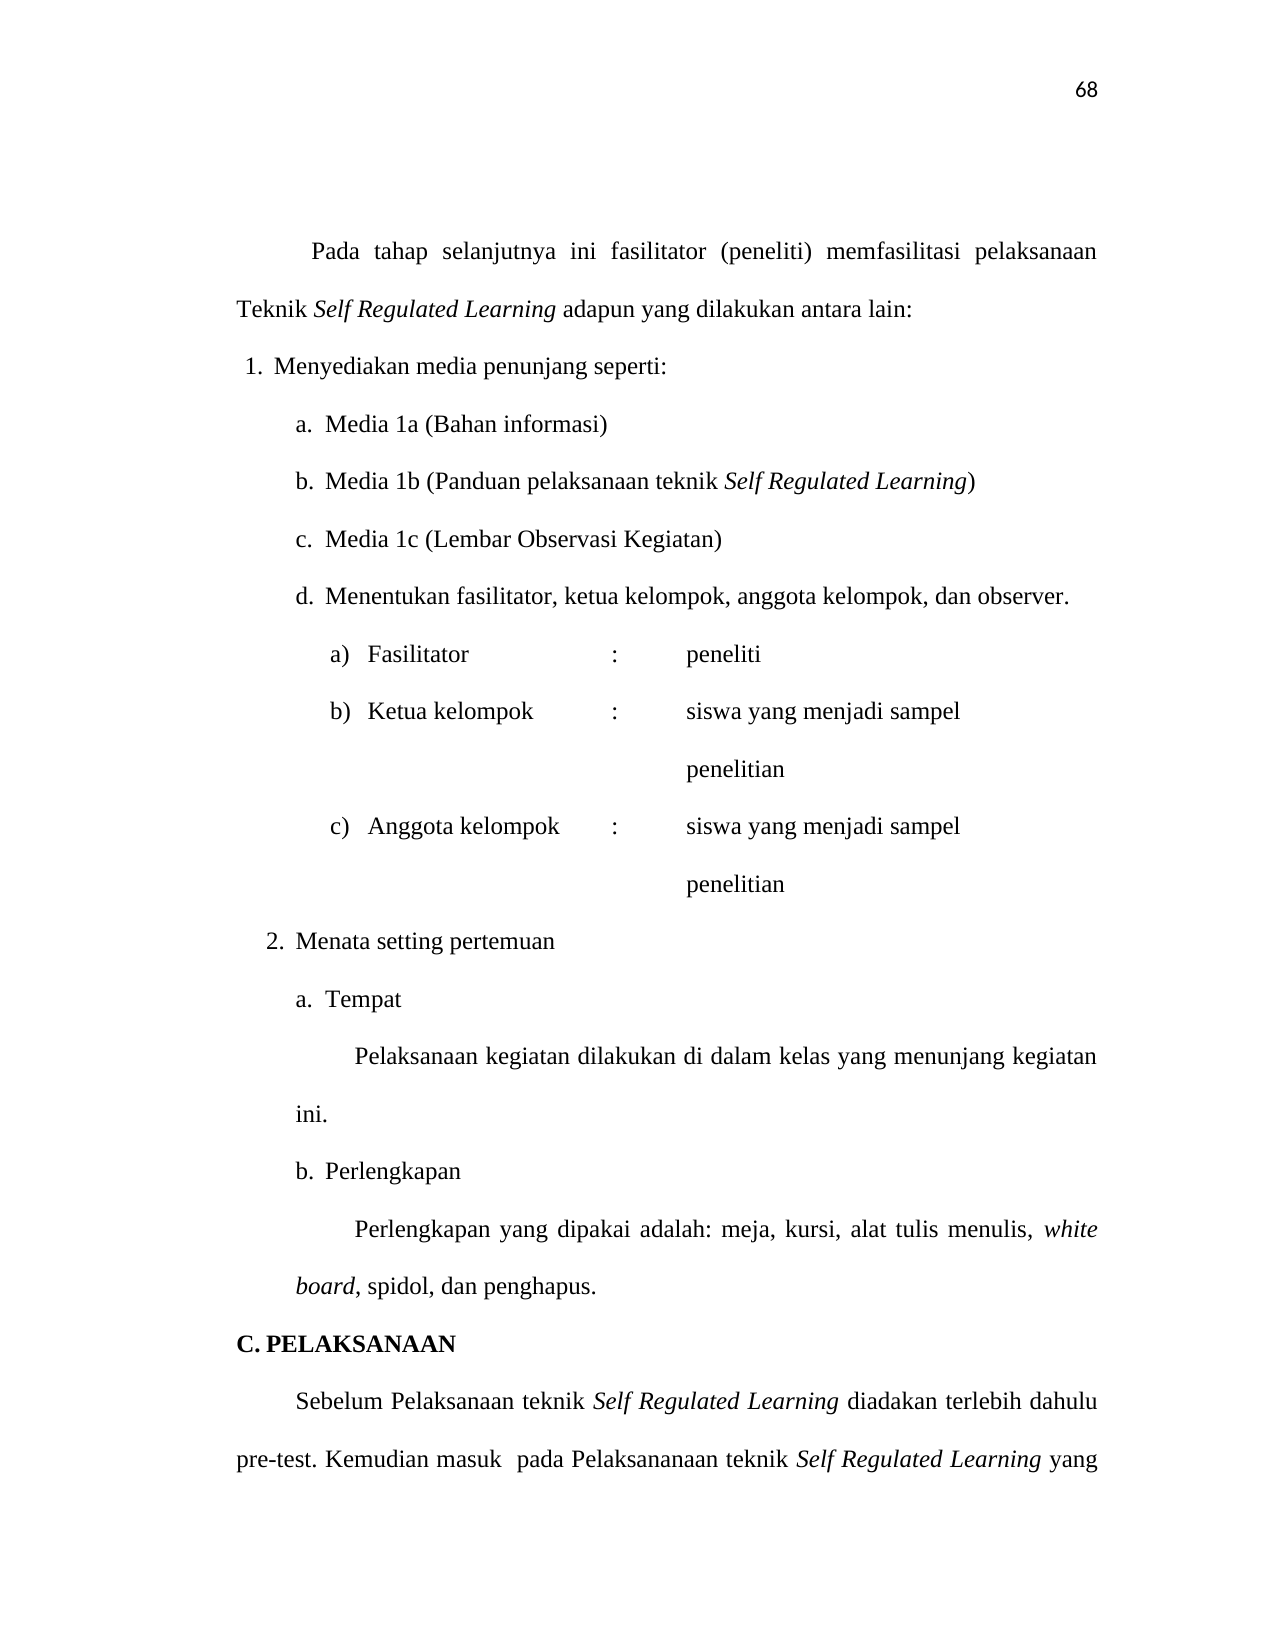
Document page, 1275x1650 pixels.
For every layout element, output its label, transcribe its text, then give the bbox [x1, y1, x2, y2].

subtitle Fasilitator : peneliti [330, 639, 1098, 667]
subtitle Pada tahap selanjutnya ini fasilitator (peneliti) memfasilitasi pelaksanaan Teknik Self Regulated Learning adapun yang dilakukan antara lain: [236, 236, 1098, 322]
subtitle Media 1a (Bahan informasi) [295, 409, 1098, 437]
text Perlengkapan yang dipakai adalah: meja, kursi, alat tulis menulis, white board, spidol, dan penghapus. [295, 1214, 1098, 1300]
subtitle Media 1c (Lembar Observasi Kegiatan) [295, 524, 1098, 552]
subtitle Tempat [295, 984, 1098, 1012]
subtitle Ketua kelompok : siswa yang menjadi sampel penelitian [330, 696, 1098, 782]
subtitle Menata setting pertemuan [266, 926, 1098, 955]
subtitle Anggota kelompok : siswa yang menjadi sampel penelitian [330, 811, 1098, 897]
subtitle Media 1b (Panduan pelaksanaan teknik Self Regulated Learning) [295, 466, 1098, 495]
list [236, 1386, 1098, 1472]
list PELAKSANAAN [236, 1329, 1098, 1357]
subtitle Pelaksanaan kegiatan dilakukan di dalam kelas yang menunjang kegiatan ini. [295, 1041, 1098, 1127]
subtitle Menyediakan media penunjang seperti: [244, 351, 1098, 380]
subtitle Perlengkapan [295, 1156, 1098, 1185]
subtitle Menentukan fasilitator, ketua kelompok, anggota kelompok, dan observer. [295, 581, 1098, 610]
